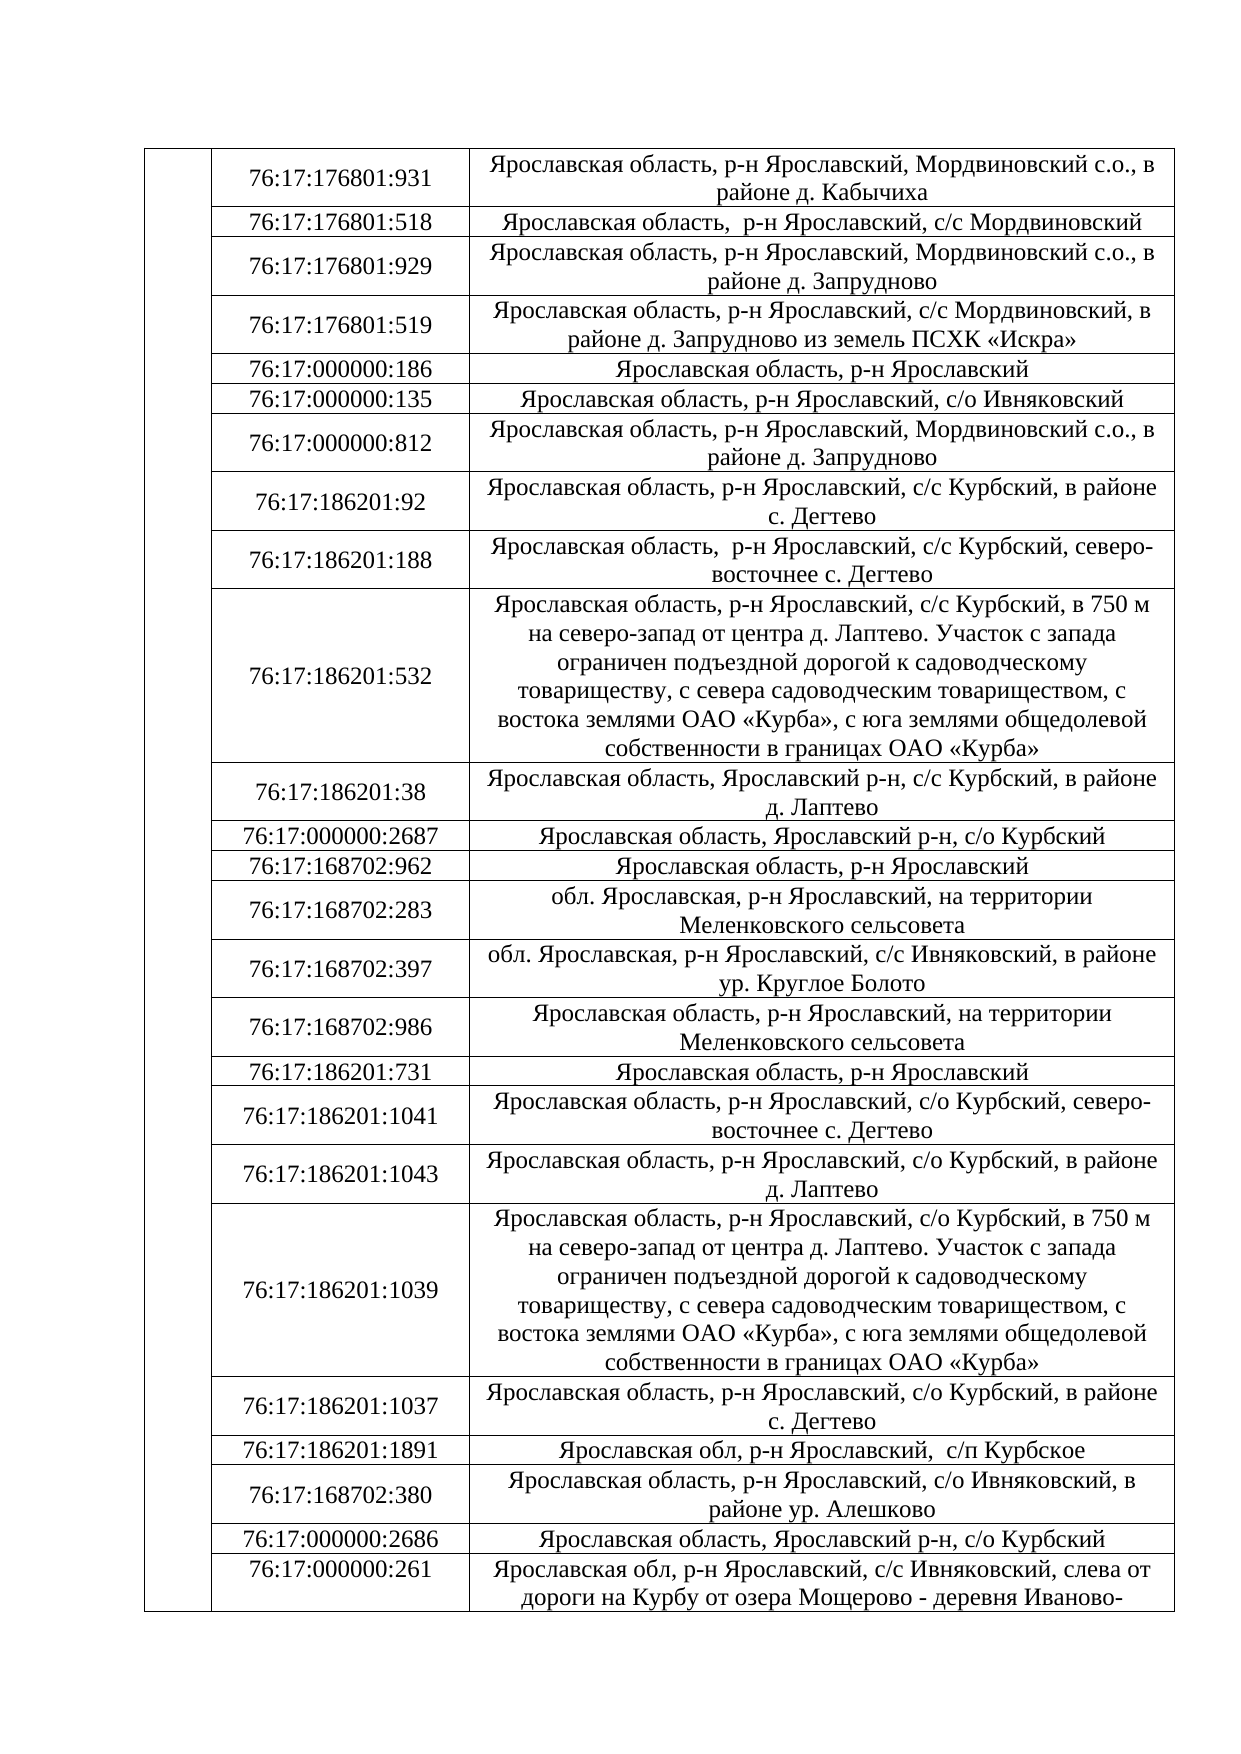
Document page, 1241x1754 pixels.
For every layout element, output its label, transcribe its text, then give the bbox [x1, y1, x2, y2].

table_cell Ярославская область, р-н Ярославский [470, 354, 1174, 383]
table_cell 76:17:186201:1037 [212, 1377, 469, 1434]
table_cell 76:17:186201:38 [212, 763, 469, 820]
table_cell 76:17:176801:931 [212, 149, 469, 206]
table_cell 76:17:186201:532 [212, 589, 469, 762]
table_cell 76:17:186201:188 [212, 531, 469, 588]
table_cell Ярославская область, Ярославский р-н, с/с Курбский, в районе д. Лаптево [470, 763, 1174, 820]
table_cell 76:17:168702:986 [212, 998, 469, 1056]
table_cell 76:17:000000:2686 [212, 1524, 469, 1553]
table_cell 76:17:176801:519 [212, 296, 469, 353]
table_cell 76:17:186201:1039 [212, 1204, 469, 1376]
table_cell 76:17:000000:812 [212, 414, 469, 471]
table_cell 76:17:186201:1891 [212, 1436, 469, 1464]
table_cell Ярославская область, р-н Ярославский, с/о Курбский, в 750 м на северо-запад от центра д. Лаптево. Участок с запада ограничен подъездной дорогой к садоводческому товариществу, с севера садоводческим товариществом, с востока землями ОАО «Курба», с юга землями общедолевой собственности в границах ОАО «Курба» [470, 1204, 1174, 1376]
table_cell 76:17:186201:731 [212, 1057, 469, 1085]
table_cell Ярославская область, р-н Ярославский, с/о Курбский, в районе с. Дегтево [470, 1377, 1174, 1434]
table_cell 76:17:186201:1041 [212, 1086, 469, 1144]
table_cell Ярославская область, р-н Ярославский, с/о Курбский, северо-восточнее с. Дегтево [470, 1086, 1174, 1144]
table_cell Ярославская область, р-н Ярославский, Мордвиновский с.о., в районе д. Запрудново [470, 237, 1174, 294]
table_cell Ярославская область, р-н Ярославский, с/с Мордвиновский [470, 207, 1174, 236]
table_cell обл. Ярославская, р-н Ярославский, на территории Меленковского сельсовета [470, 881, 1174, 938]
table_cell Ярославская область, р-н Ярославский, на территории Меленковского сельсовета [470, 998, 1174, 1056]
table_cell Ярославская область, Ярославский р-н, с/о Курбский [470, 821, 1174, 850]
table_cell Ярославская область, р-н Ярославский, Мордвиновский с.о., в районе д. Запрудново [470, 414, 1174, 471]
table_cell Ярославская область, р-н Ярославский, Мордвиновский с.о., в районе д. Кабычиха [470, 149, 1174, 206]
table_cell 76:17:000000:186 [212, 354, 469, 383]
table_cell обл. Ярославская, р-н Ярославский, с/с Ивняковский, в районе ур. Круглое Болото [470, 940, 1174, 997]
table_cell Ярославская область, р-н Ярославский, с/о Ивняковский, в районе ур. Алешково [470, 1465, 1174, 1523]
table_cell Ярославская область, р-н Ярославский, с/с Курбский, северо-восточнее с. Дегтево [470, 531, 1174, 588]
table_cell Ярославская область, р-н Ярославский, с/с Мордвиновский, в районе д. Запрудново из земель ПСХК «Искра» [470, 296, 1174, 353]
table_cell 76:17:186201:1043 [212, 1145, 469, 1202]
table_cell 76:17:000000:135 [212, 384, 469, 413]
table_cell 76:17:176801:518 [212, 207, 469, 236]
table_cell 76:17:168702:962 [212, 851, 469, 880]
table_cell Ярославская область, р-н Ярославский [470, 851, 1174, 880]
table_cell Ярославская область, р-н Ярославский [470, 1057, 1174, 1085]
table_cell 76:17:168702:283 [212, 881, 469, 938]
table_cell Ярославская область, р-н Ярославский, с/о Курбский, в районе д. Лаптево [470, 1145, 1174, 1202]
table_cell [470, 1554, 1174, 1611]
table_cell 76:17:168702:397 [212, 940, 469, 997]
table_cell Ярославская область, р-н Ярославский, с/с Курбский, в 750 м на северо-запад от центра д. Лаптево. Участок с запада ограничен подъездной дорогой к садоводческому товариществу, с севера садоводческим товариществом, с востока землями ОАО «Курба», с юга землями общедолевой собственности в границах ОАО «Курба» [470, 589, 1174, 762]
table_cell 76:17:000000:2687 [212, 821, 469, 850]
table_cell 76:17:000000:261 [212, 1554, 469, 1611]
table_cell 76:17:186201:92 [212, 472, 469, 530]
table_cell Ярославская обл, р-н Ярославский, с/п Курбское [470, 1436, 1174, 1464]
table_cell Ярославская область, р-н Ярославский, с/с Курбский, в районе с. Дегтево [470, 472, 1174, 530]
table_cell 76:17:176801:929 [212, 237, 469, 294]
table_cell Ярославская область, Ярославский р-н, с/о Курбский [470, 1524, 1174, 1553]
table_cell Ярославская область, р-н Ярославский, с/о Ивняковский [470, 384, 1174, 413]
table_cell 76:17:168702:380 [212, 1465, 469, 1523]
